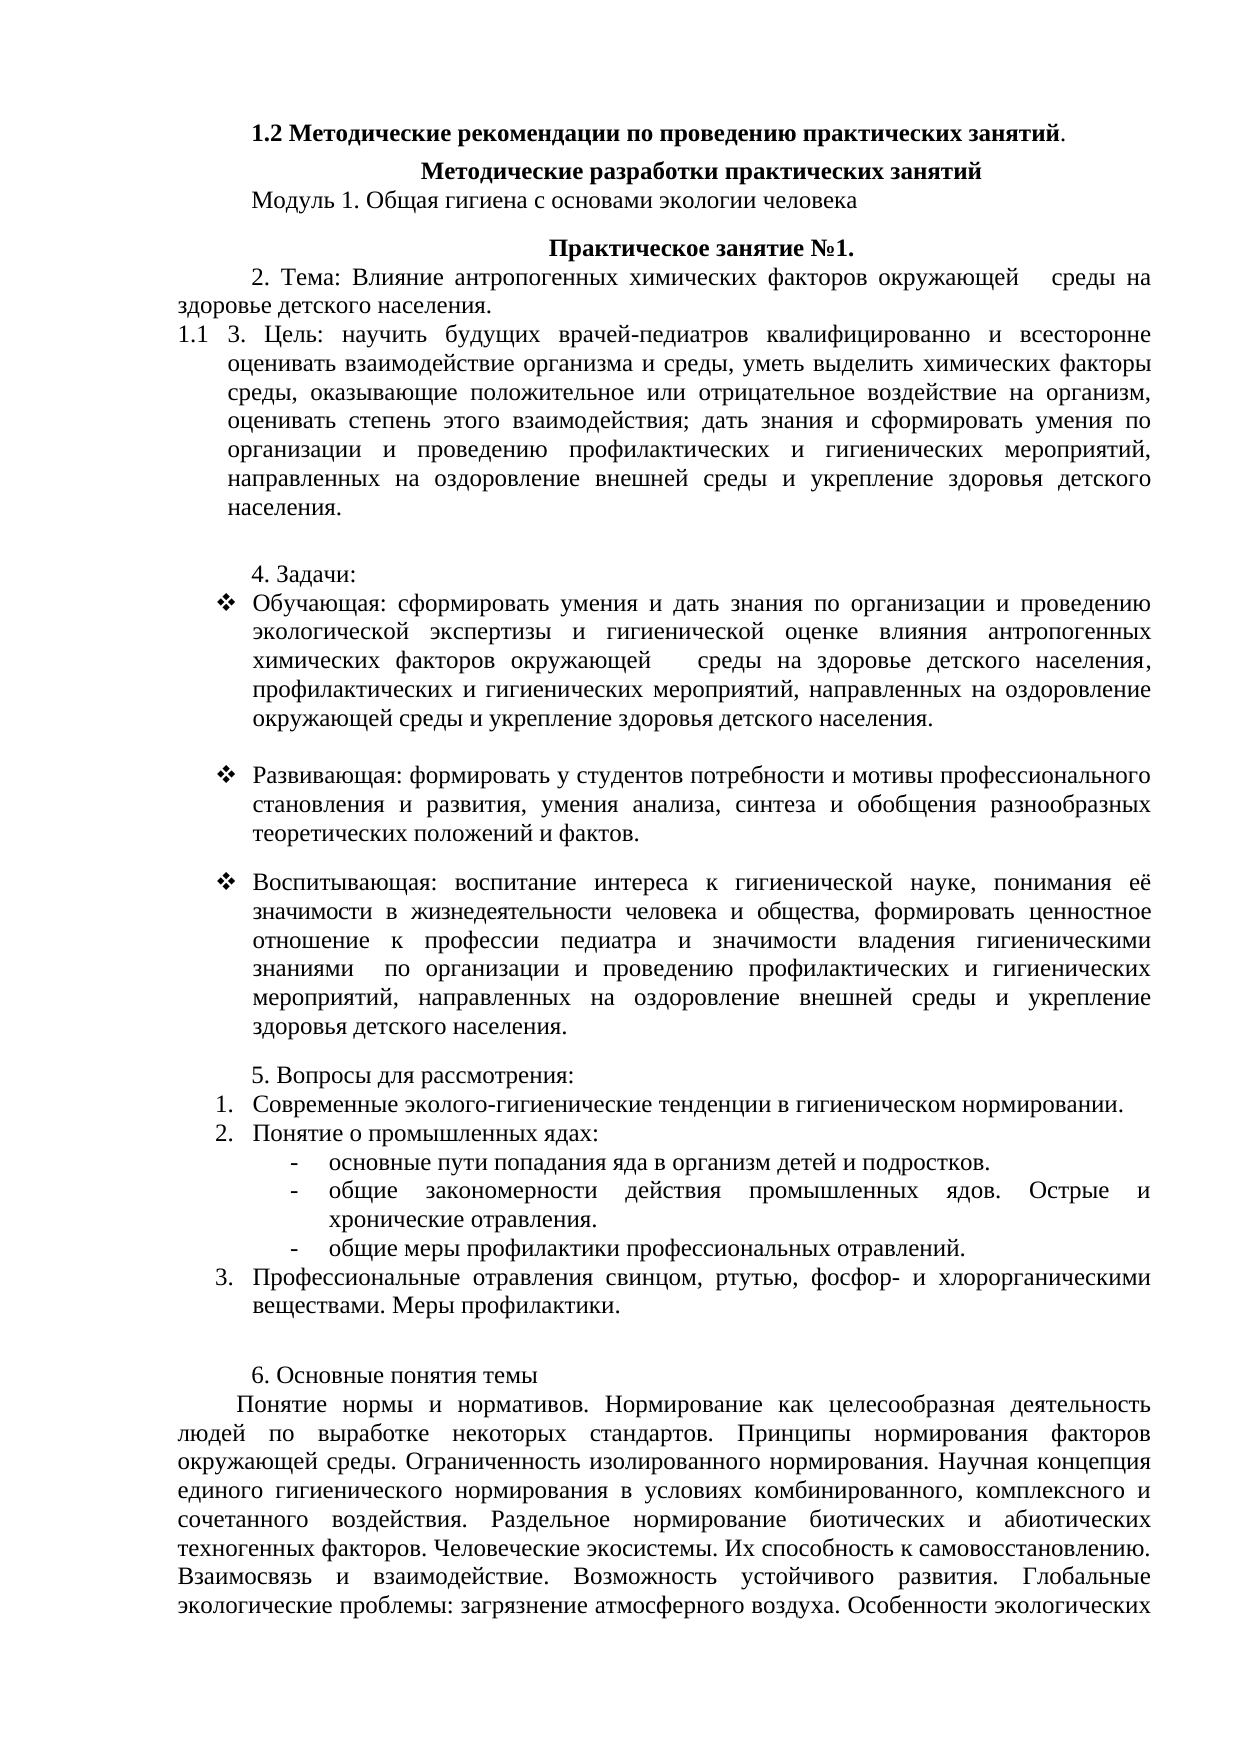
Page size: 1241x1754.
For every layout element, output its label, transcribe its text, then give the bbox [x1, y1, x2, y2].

list общие меры профилактики профессиональных отравлений. [290, 1233, 1152, 1262]
text 2. Тема: Влияние антропогенных химических факторов окружающей среды на здоровье детского населения. [177, 262, 1152, 319]
text Практическое занятие №1. [177, 233, 1152, 262]
list Современные эколого-гигиенические тенденции в гигиеническом нормировании. [215, 1089, 1152, 1118]
list общие закономерности действия промышленных ядов. Острые и хронические отравления. [290, 1176, 1152, 1233]
text 4. Задачи: [177, 559, 1152, 588]
text 1.2 Методические рекомендации по проведению практических занятий. [177, 118, 1152, 147]
text Модуль 1. Общая гигиена с основами экологии человека [177, 185, 1152, 214]
list Понятие о промышленных ядах: [215, 1118, 1152, 1147]
list Обучающая: сформировать умения и дать знания по организации и проведению экологической экспертизы и гигиенической оценке влияния антропогенных химических факторов окружающей среды на здоровье детского населения, профилактических и гигиенических мероприятий, направленных на оздоровление окружающей среды и укрепление здоровья детского населения. [215, 588, 1152, 731]
list Развивающая: формировать у студентов потребности и мотивы профессионального становления и развития, умения анализа, синтеза и обобщения разнообразных теоретических положений и фактов. [215, 760, 1152, 846]
text Методические разработки практических занятий [177, 156, 1152, 185]
list Профессиональные отравления свинцом, ртутью, фосфор- и хлорорганическими веществами. Меры профилактики. [215, 1262, 1152, 1319]
list Воспитывающая: воспитание интереса к гигиенической науке, понимания её значимости в жизнедеятельности человека и общества, формировать ценностное отношение к профессии педиатра и значимости владения гигиеническими знаниями по организации и проведению профилактических и гигиенических мероприятий, направленных на оздоровление внешней среды и укрепление здоровья детского населения. [215, 867, 1152, 1040]
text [177, 1389, 1152, 1619]
list 3. Цель: научить будущих врачей-педиатров квалифицированно и всесторонне оценивать взаимодействие организма и среды, уметь выделить химических факторы среды, оказывающие положительное или отрицательное воздействие на организм, оценивать степень этого взаимодействия; дать знания и сформировать умения по организации и проведению профилактических и гигиенических мероприятий, направленных на оздоровление внешней среды и укрепление здоровья детского населения. [177, 319, 1152, 521]
text 5. Вопросы для рассмотрения: [177, 1061, 1152, 1089]
text 6. Основные понятия темы [177, 1360, 1152, 1389]
list основные пути попадания яда в организм детей и подростков. [290, 1147, 1152, 1176]
